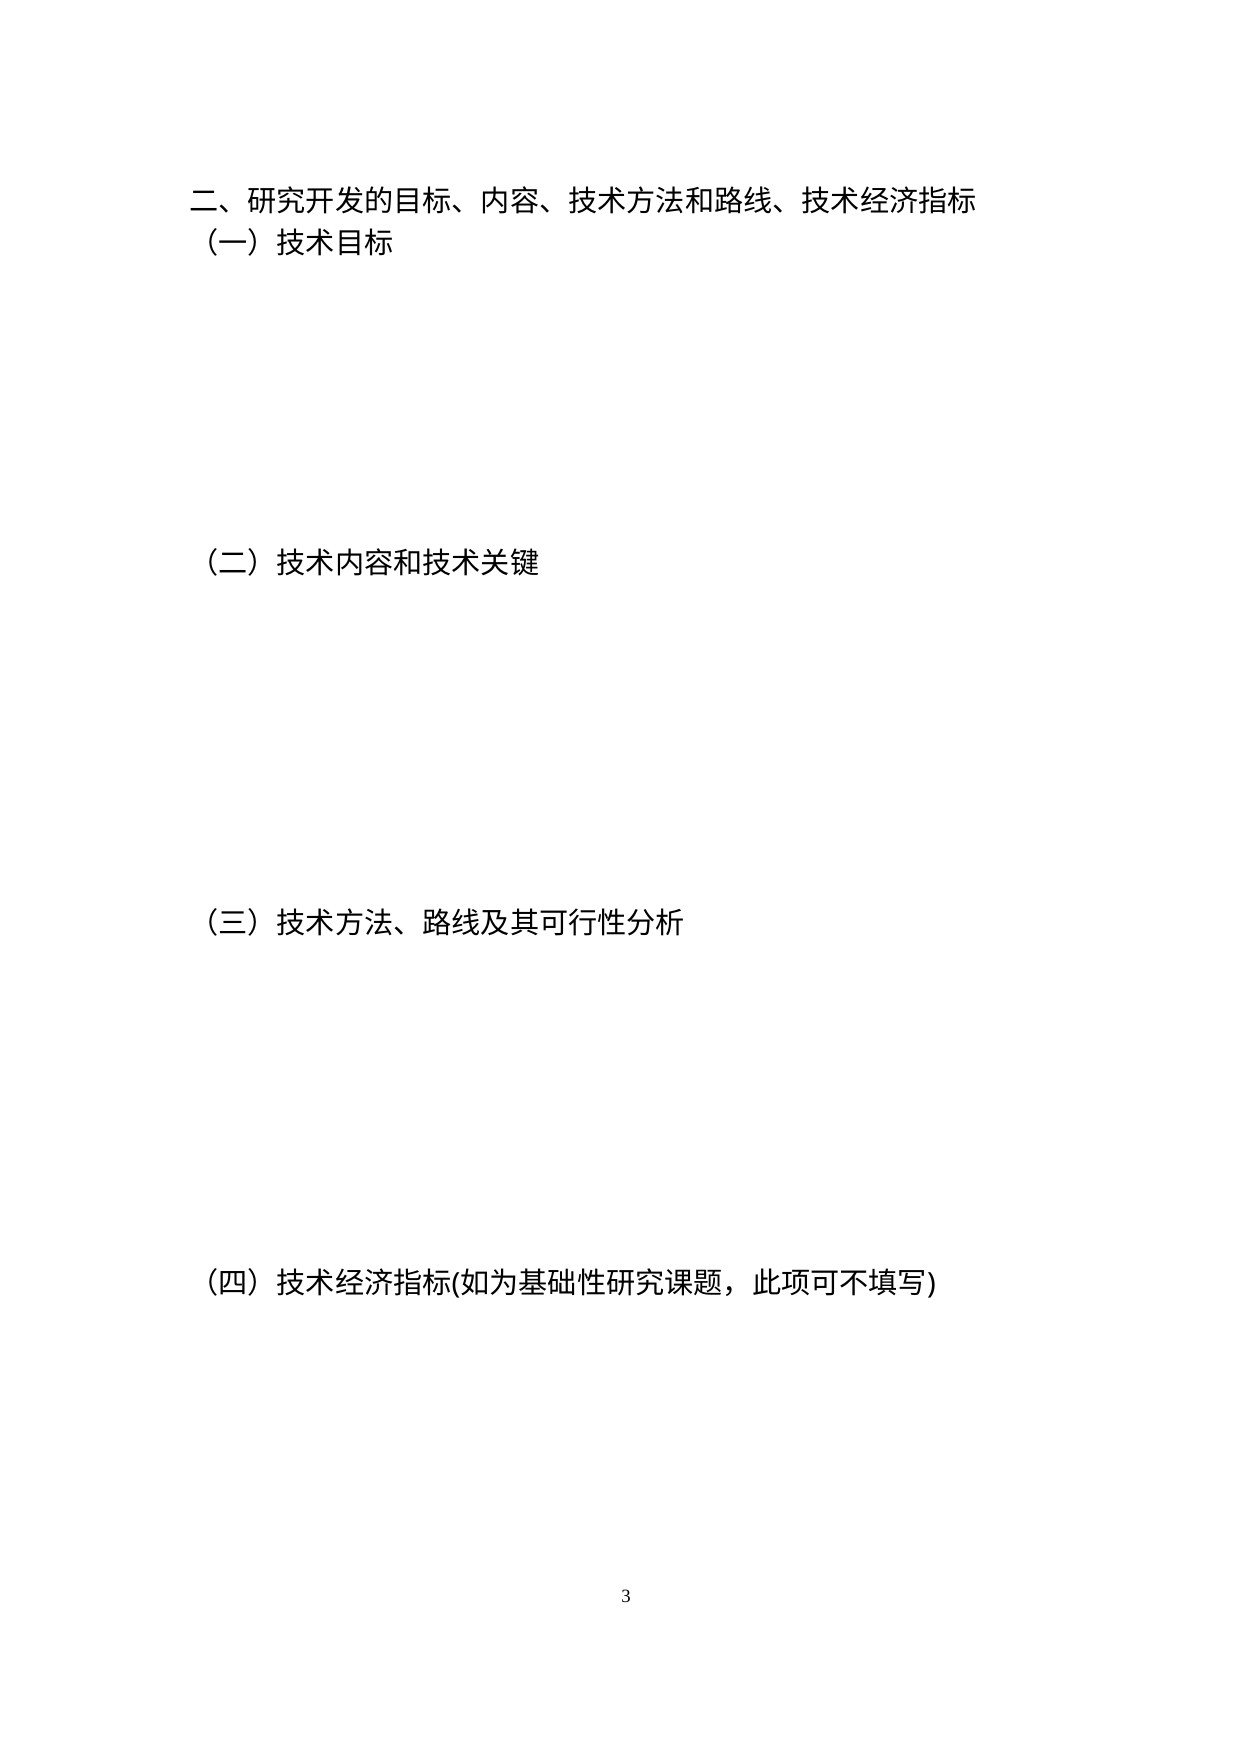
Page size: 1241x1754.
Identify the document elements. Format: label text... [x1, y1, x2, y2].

text 二、研究开发的目标、内容、技术方法和路线、技术经济指标 [189, 177, 1063, 219]
text （三）技术方法、路线及其可行性分析 [189, 899, 1063, 942]
text （一）技术目标 [189, 219, 1063, 262]
text （四）技术经济指标(如为基础性研究课题，此项可不填写) [189, 1259, 1063, 1302]
text （二）技术内容和技术关键 [189, 539, 1063, 582]
